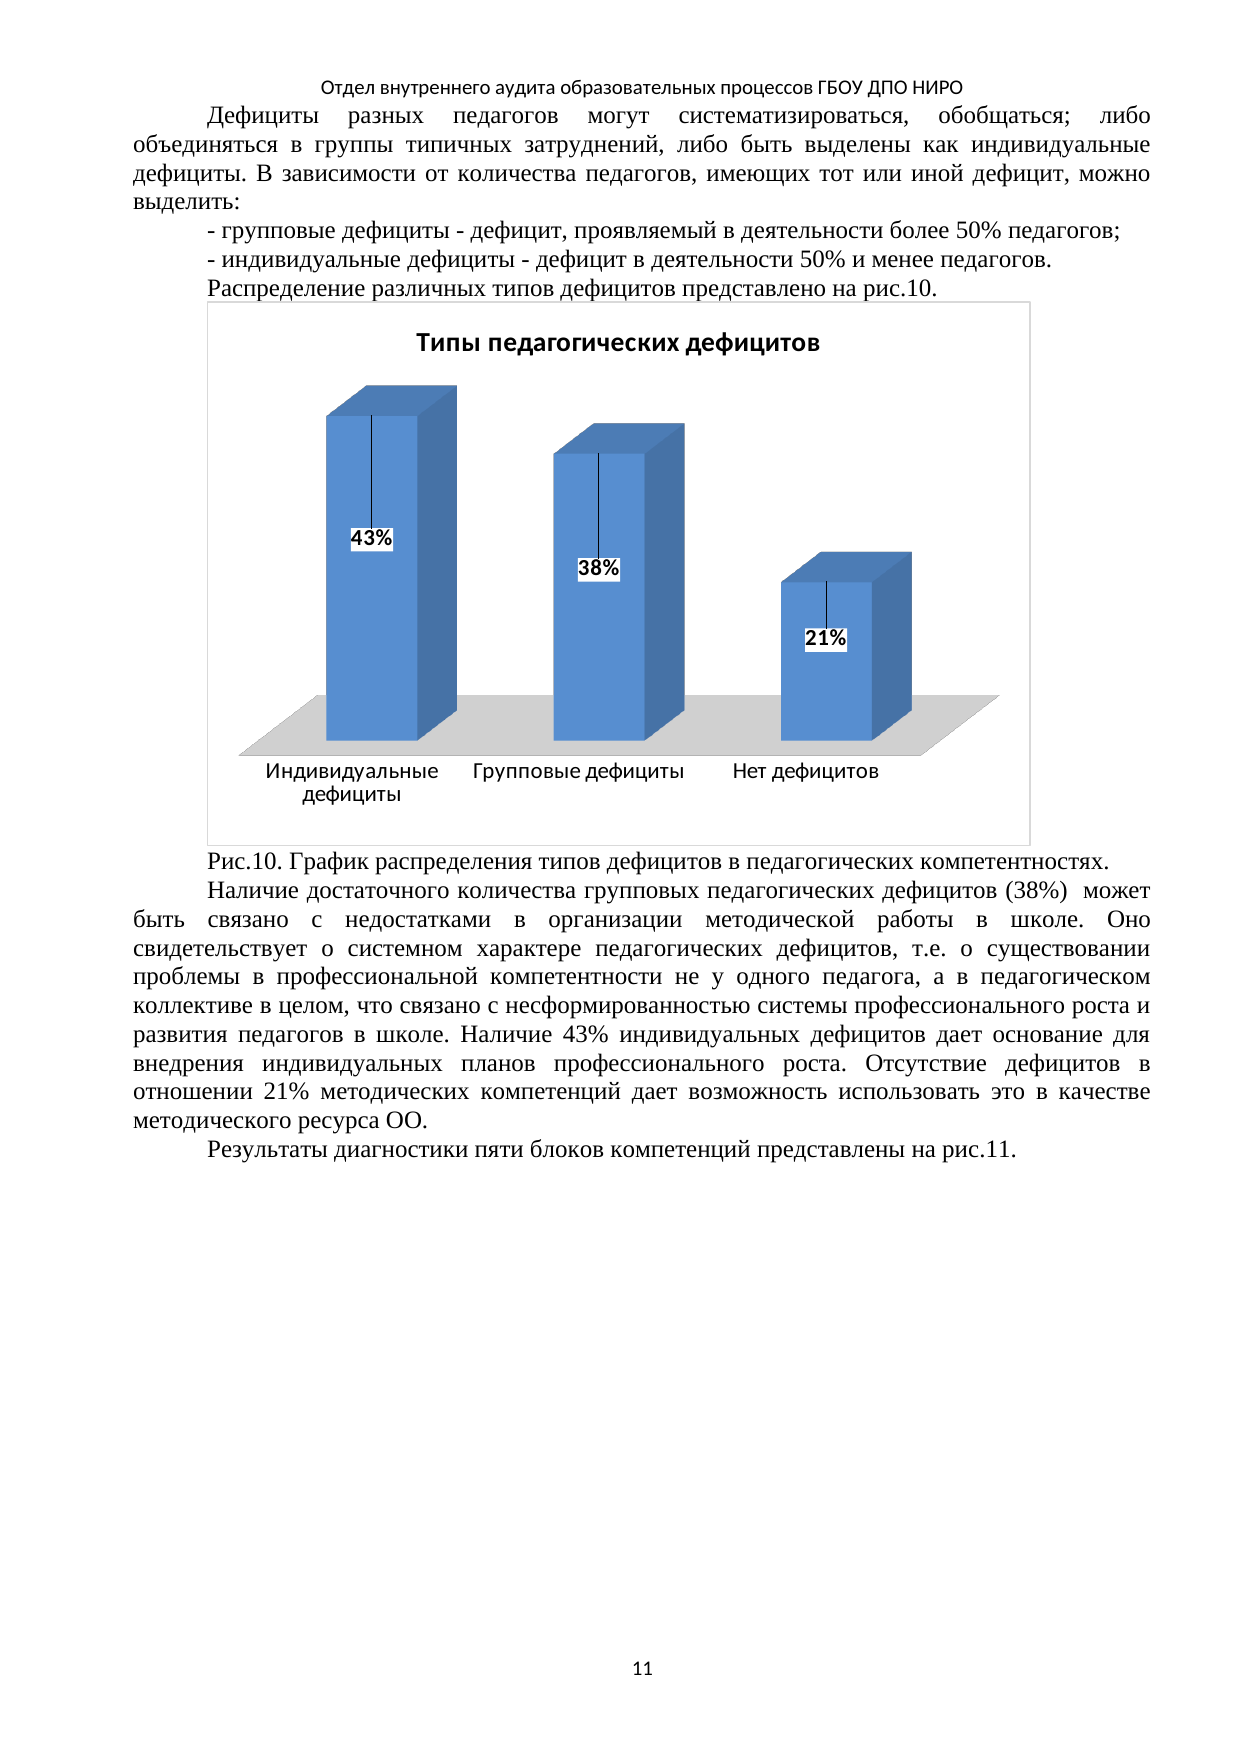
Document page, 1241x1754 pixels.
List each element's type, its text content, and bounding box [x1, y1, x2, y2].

text Распределение различных типов дефицитов представлено на рис.10. [133, 273, 1152, 301]
text Дефициты разных педагогов могут систематизироваться, обобщаться; либо объединяться в группы типичных затруднений, либо быть выделены как индивидуальные дефициты. В зависимости от количества педагогов, имеющих тот или иной дефицит, можно выделить: [133, 100, 1152, 215]
text - индивидуальные дефициты - дефицит в деятельности 50% и менее педагогов. [133, 244, 1152, 273]
text Наличие достаточного количества групповых педагогических дефицитов (38%) может быть связано с недостатками в организации методической работы в школе. Оно свидетельствует о системном характере педагогических дефицитов, т.е. о существовании проблемы в профессиональной компетентности не у одного педагога, а в педагогическом коллективе в целом, что связано с несформированностью системы профессионального роста и развития педагогов в школе. Наличие 43% индивидуальных дефицитов дает основание для внедрения индивидуальных планов профессионального роста. Отсутствие дефицитов в отношении 21% методических компетенций дает возможность использовать это в качестве методического ресурса ОО. [133, 875, 1152, 1134]
text - групповые дефициты - дефицит, проявляемый в деятельности более 50% педагогов; [133, 215, 1152, 244]
text Рис.10. График распределения типов дефицитов в педагогических компетентностях. [133, 846, 1152, 875]
text Результаты диагностики пяти блоков компетенций представлены на рис.11. [133, 1134, 1152, 1163]
